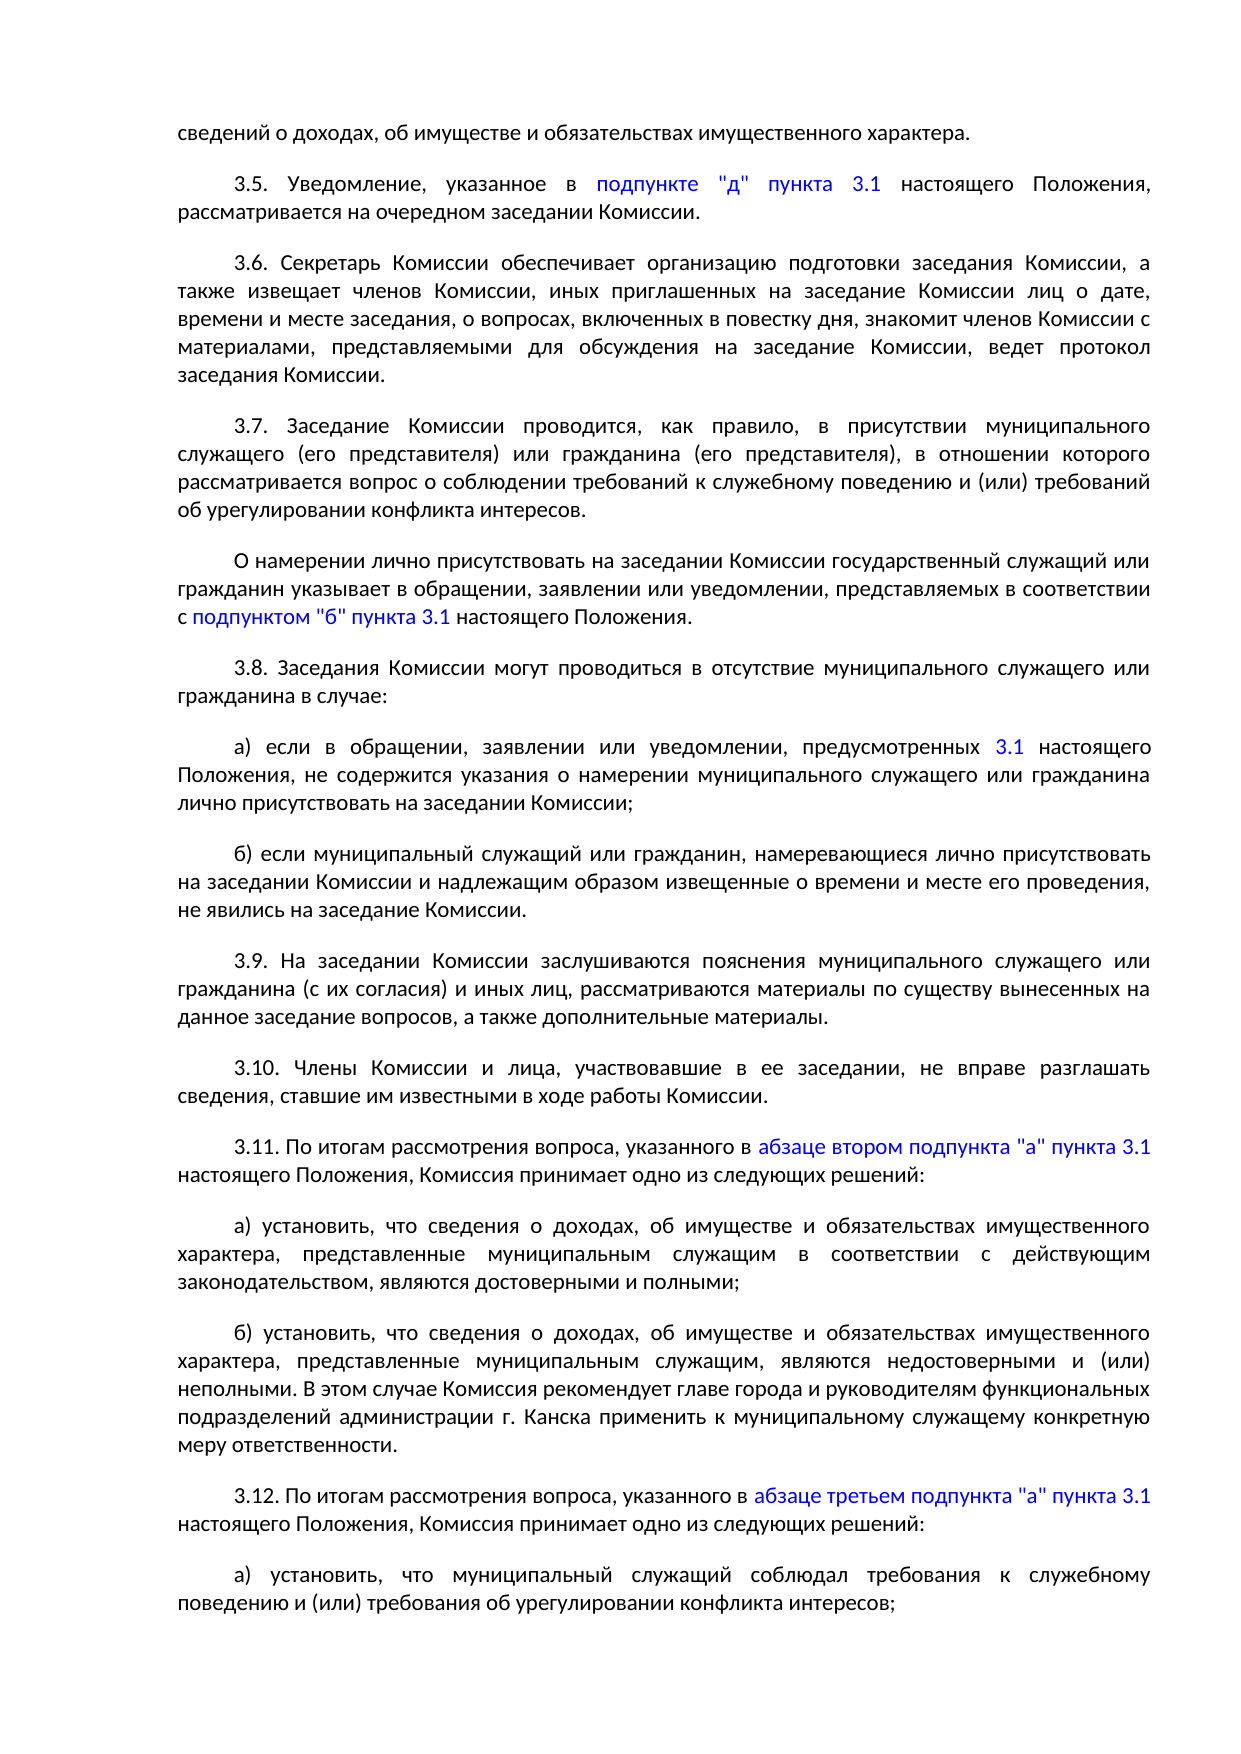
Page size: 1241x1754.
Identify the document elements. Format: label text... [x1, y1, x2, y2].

text 3.10. Члены Комиссии и лица, участвовавшие в ее заседании, не вправе разглашать сведения, ставшие им известными в ходе работы Комиссии. [177, 1053, 1152, 1109]
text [177, 118, 1152, 146]
text 3.7. Заседание Комиссии проводится, как правило, в присутствии муниципального служащего (его представителя) или гражданина (его представителя), в отношении которого рассматривается вопрос о соблюдении требований к служебному поведению и (или) требований об урегулировании конфликта интересов. [177, 411, 1152, 523]
text 3.12. По итогам рассмотрения вопроса, указанного в абзаце третьем подпункта "а" пункта 3.1 настоящего Положения, Комиссия принимает одно из следующих решений: [177, 1481, 1152, 1537]
text б) установить, что сведения о доходах, об имуществе и обязательствах имущественного характера, представленные муниципальным служащим, являются недостоверными и (или) неполными. В этом случае Комиссия рекомендует главе города и руководителям функциональных подразделений администрации г. Канска применить к муниципальному служащему конкретную меру ответственности. [177, 1318, 1152, 1458]
text 3.8. Заседания Комиссии могут проводиться в отсутствие муниципального служащего или гражданина в случае: [177, 653, 1152, 709]
text О намерении лично присутствовать на заседании Комиссии государственный служащий или гражданин указывает в обращении, заявлении или уведомлении, представляемых в соответствии с подпунктом "б" пункта 3.1 настоящего Положения. [177, 546, 1152, 630]
text а) установить, что сведения о доходах, об имуществе и обязательствах имущественного характера, представленные муниципальным служащим в соответствии с действующим законодательством, являются достоверными и полными; [177, 1211, 1152, 1295]
text а) если в обращении, заявлении или уведомлении, предусмотренных 3.1 настоящего Положения, не содержится указания о намерении муниципального служащего или гражданина лично присутствовать на заседании Комиссии; [177, 732, 1152, 816]
text 3.5. Уведомление, указанное в подпункте "д" пункта 3.1 настоящего Положения, рассматривается на очередном заседании Комиссии. [177, 169, 1152, 225]
text 3.6. Секретарь Комиссии обеспечивает организацию подготовки заседания Комиссии, а также извещает членов Комиссии, иных приглашенных на заседание Комиссии лиц о дате, времени и месте заседания, о вопросах, включенных в повестку дня, знакомит членов Комиссии с материалами, представляемыми для обсуждения на заседание Комиссии, ведет протокол заседания Комиссии. [177, 248, 1152, 388]
text б) если муниципальный служащий или гражданин, намеревающиеся лично присутствовать на заседании Комиссии и надлежащим образом извещенные о времени и месте его проведения, не явились на заседание Комиссии. [177, 839, 1152, 923]
text 3.11. По итогам рассмотрения вопроса, указанного в абзаце втором подпункта "а" пункта 3.1 настоящего Положения, Комиссия принимает одно из следующих решений: [177, 1132, 1152, 1188]
text 3.9. На заседании Комиссии заслушиваются пояснения муниципального служащего или гражданина (с их согласия) и иных лиц, рассматриваются материалы по существу вынесенных на данное заседание вопросов, а также дополнительные материалы. [177, 946, 1152, 1030]
text а) установить, что муниципальный служащий соблюдал требования к служебному поведению и (или) требования об урегулировании конфликта интересов; [177, 1560, 1152, 1616]
